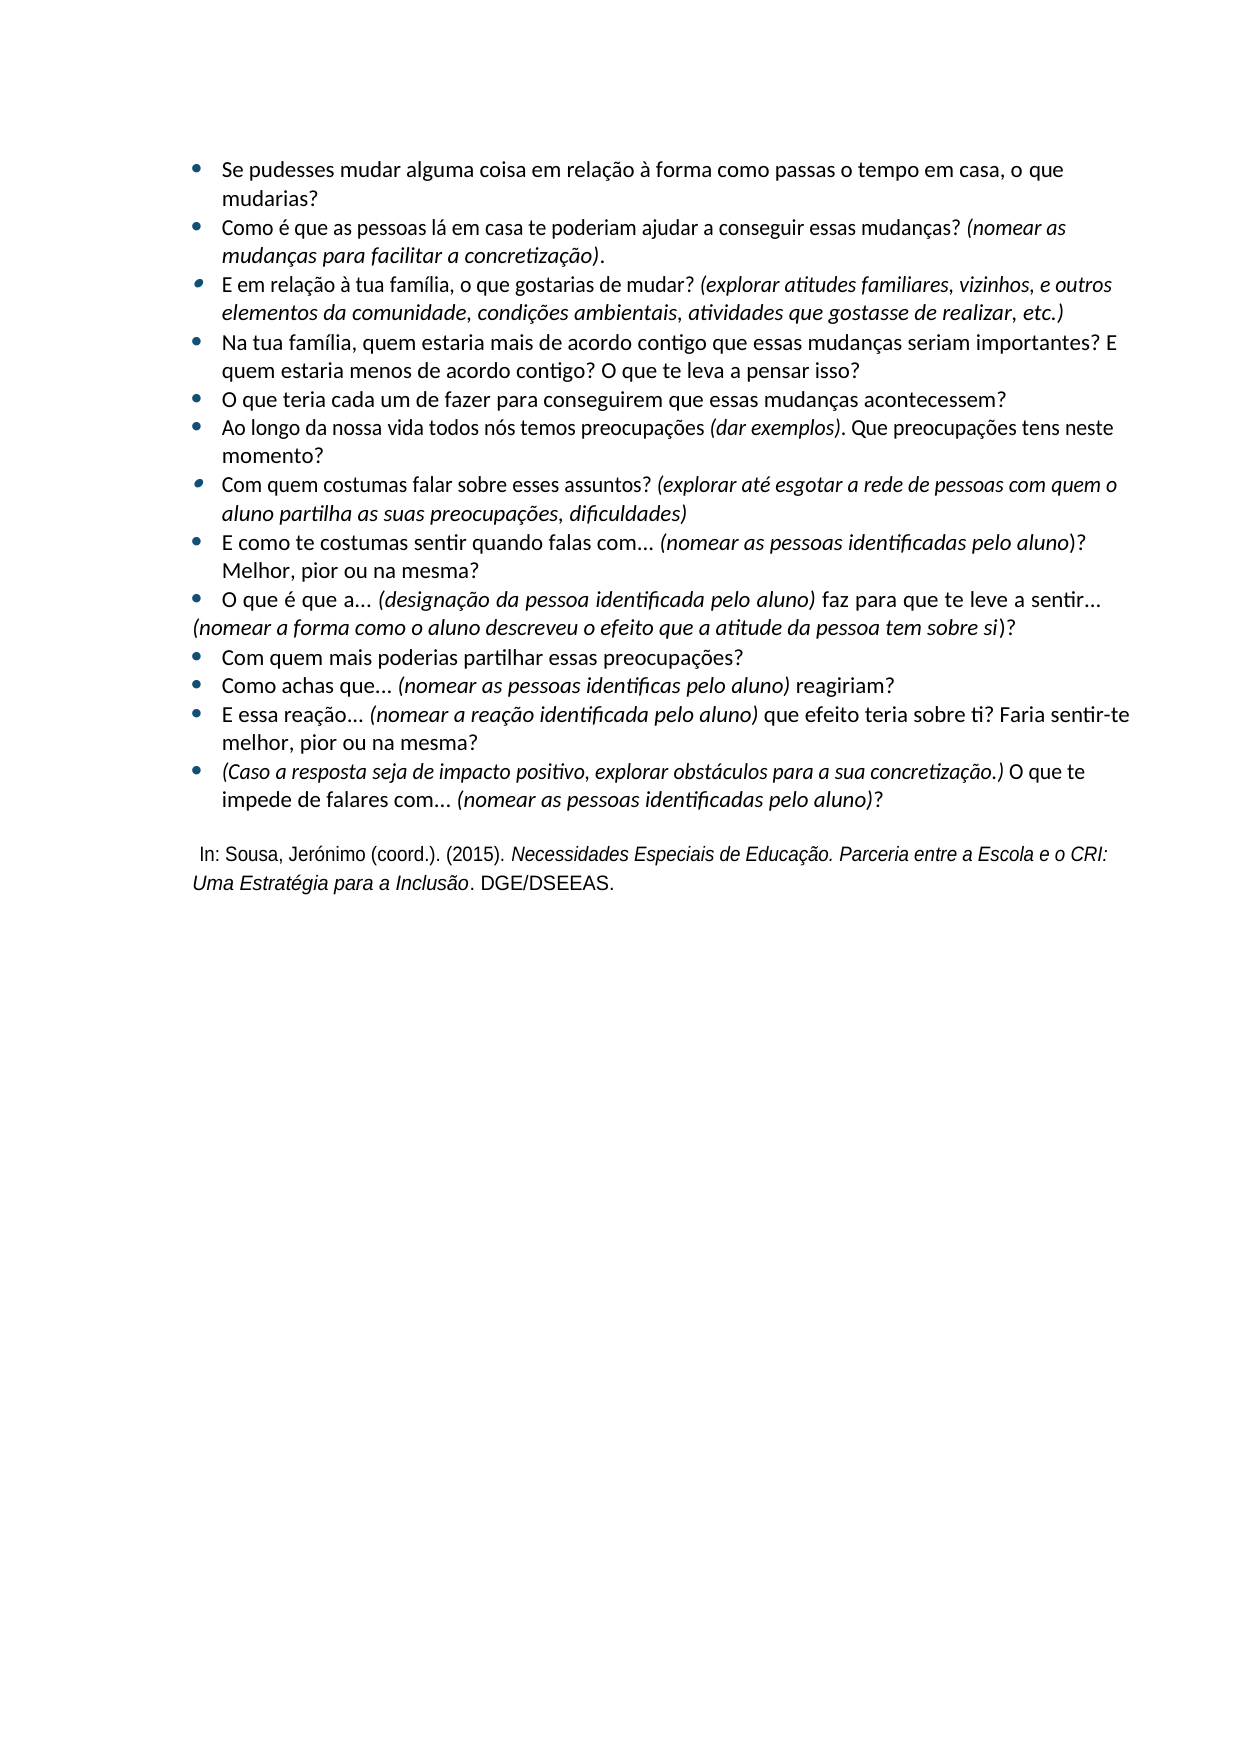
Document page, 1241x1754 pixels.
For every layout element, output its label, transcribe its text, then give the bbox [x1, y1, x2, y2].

list Se pudesses mudar alguma coisa em relação à forma como passas o tempo em casa, o que mudarias? [192, 156, 1152, 212]
list Como é que as pessoas lá em casa te poderiam ajudar a conseguir essas mudanças? (nomear as mudanças para facilitar a concretização). [192, 213, 1152, 269]
list E como te costumas sentir quando falas com... (nomear as pessoas identificadas pelo aluno)? Melhor, pior ou na mesma? [192, 528, 1152, 584]
list O que é que a... (designação da pessoa identificada pelo aluno) faz para que te leve a sentir... [192, 585, 1152, 613]
list Ao longo da nossa vida todos nós temos preocupações (dar exemplos). Que preocupações tens neste momento? [192, 413, 1152, 469]
list (Caso a resposta seja de impacto positivo, explorar obstáculos para a sua concretização.) O que te impede de falares com... (nomear as pessoas identificadas pelo aluno)? [192, 757, 1152, 813]
text In: Sousa, Jerónimo (coord.). (2015). Necessidades Especiais de Educação. Parceria entre a Escola e o CRI: Uma Estratégia para a Inclusão. DGE/DSEEAS. [192, 842, 1122, 895]
list Na tua família, quem estaria mais de acordo contigo que essas mudanças seriam importantes? E quem estaria menos de acordo contigo? O que te leva a pensar isso? [192, 328, 1152, 384]
list O que teria cada um de fazer para conseguirem que essas mudanças acontecessem? [192, 385, 1152, 413]
text (nomear a forma como o aluno descreveu o efeito que a atitude da pessoa tem sobre si)? [192, 613, 1152, 642]
list Como achas que... (nomear as pessoas identificas pelo aluno) reagiriam? [192, 671, 1152, 699]
list E essa reação... (nomear a reação identificada pelo aluno) que efeito teria sobre ti? Faria sentir-te melhor, pior ou na mesma? [192, 700, 1152, 756]
list Com quem mais poderias partilhar essas preocupações? [192, 643, 1152, 671]
list E em relação à tua família, o que gostarias de mudar? (explorar atitudes familiares, vizinhos, e outros elementos da comunidade, condições ambientais, atividades que gostasse de realizar, etc.) [192, 270, 1152, 327]
list Com quem costumas falar sobre esses assuntos? (explorar até esgotar a rede de pessoas com quem o aluno partilha as suas preocupações, dificuldades) [192, 471, 1152, 527]
